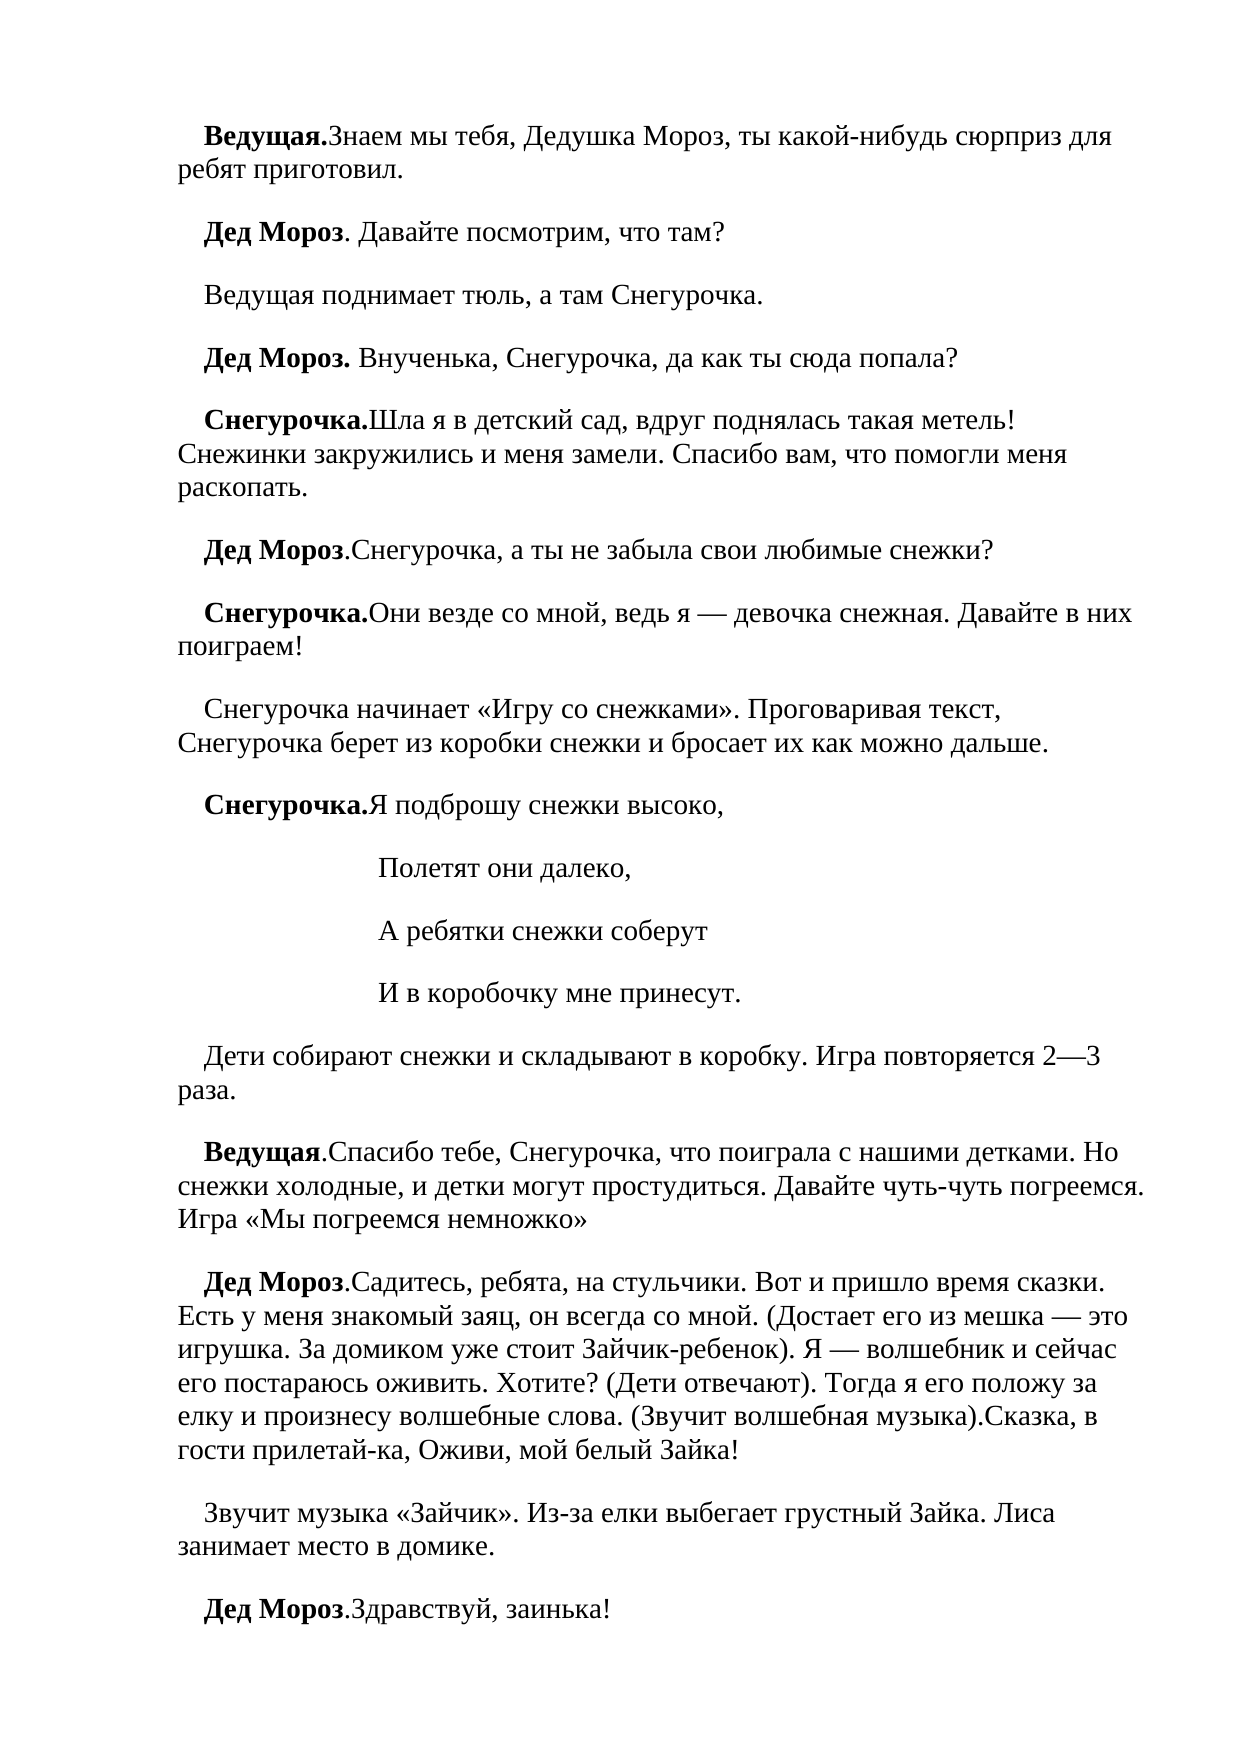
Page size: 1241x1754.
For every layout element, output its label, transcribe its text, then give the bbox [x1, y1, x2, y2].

text Дед Мороз. Давайте посмотрим, что там? [177, 214, 1152, 248]
text А ребятки снежки соберут [351, 913, 1152, 946]
text Ведущая поднимает тюль, а там Снегурочка. [177, 277, 1152, 311]
text Дед Мороз. Внученька, Снегурочка, да как ты сюда попала? [177, 340, 1152, 373]
text Дед Мороз.Снегурочка, а ты не забыла свои любимые снежки? [177, 532, 1152, 566]
text Звучит музыка «Зайчик». Из-за елки выбегает грустный Зайка. Лиса занимает место в домике. [177, 1495, 1152, 1562]
text Снегурочка.Я подброшу снежки высоко, [177, 787, 1152, 821]
text Дед Мороз.Здравствуй, заинька! [177, 1591, 1152, 1624]
text И в коробочку мне принесут. [351, 976, 1152, 1009]
text Снегурочка начинает «Игру со снежками». Проговаривая текст, Снегурочка берет из коробки снежки и бросает их как можно дальше. [177, 691, 1152, 758]
text Снегурочка.Они везде со мной, ведь я — девочка снежная. Давайте в них поиграем! [177, 595, 1152, 662]
text Ведущая.Спасибо тебе, Снегурочка, что поиграла с нашими детками. Но снежки холодные, и детки могут простудиться. Давайте чуть-чуть погреемся. Игра «Мы погреемся немножко» [177, 1134, 1152, 1235]
text Дед Мороз.Садитесь, ребята, на стульчики. Вот и пришло время сказки. Есть у меня знакомый заяц, он всегда со мной. (Достает его из мешка — это игрушка. За домиком уже стоит Зайчик-ребенок). Я — волшебник и сейчас его постараюсь оживить. Хотите? (Дети отвечают). Тогда я его положу за елку и произнесу волшебные слова. (Звучит волшебная музыка).Сказка, в гости прилетай-ка, Оживи, мой белый Зайка! [177, 1264, 1152, 1466]
text Ведущая.Знаем мы тебя, Дедушка Мороз, ты какой-нибудь сюрприз для ребят приготовил. [177, 118, 1152, 185]
text Полетят они далеко, [351, 850, 1152, 884]
text Снегурочка.Шла я в детский сад, вдруг поднялась такая метель! Снежинки закружились и меня замели. Спасибо вам, что помогли меня раскопать. [177, 402, 1152, 503]
text Дети собирают снежки и складывают в коробку. Игра повторяется 2—3 раза. [177, 1038, 1152, 1105]
